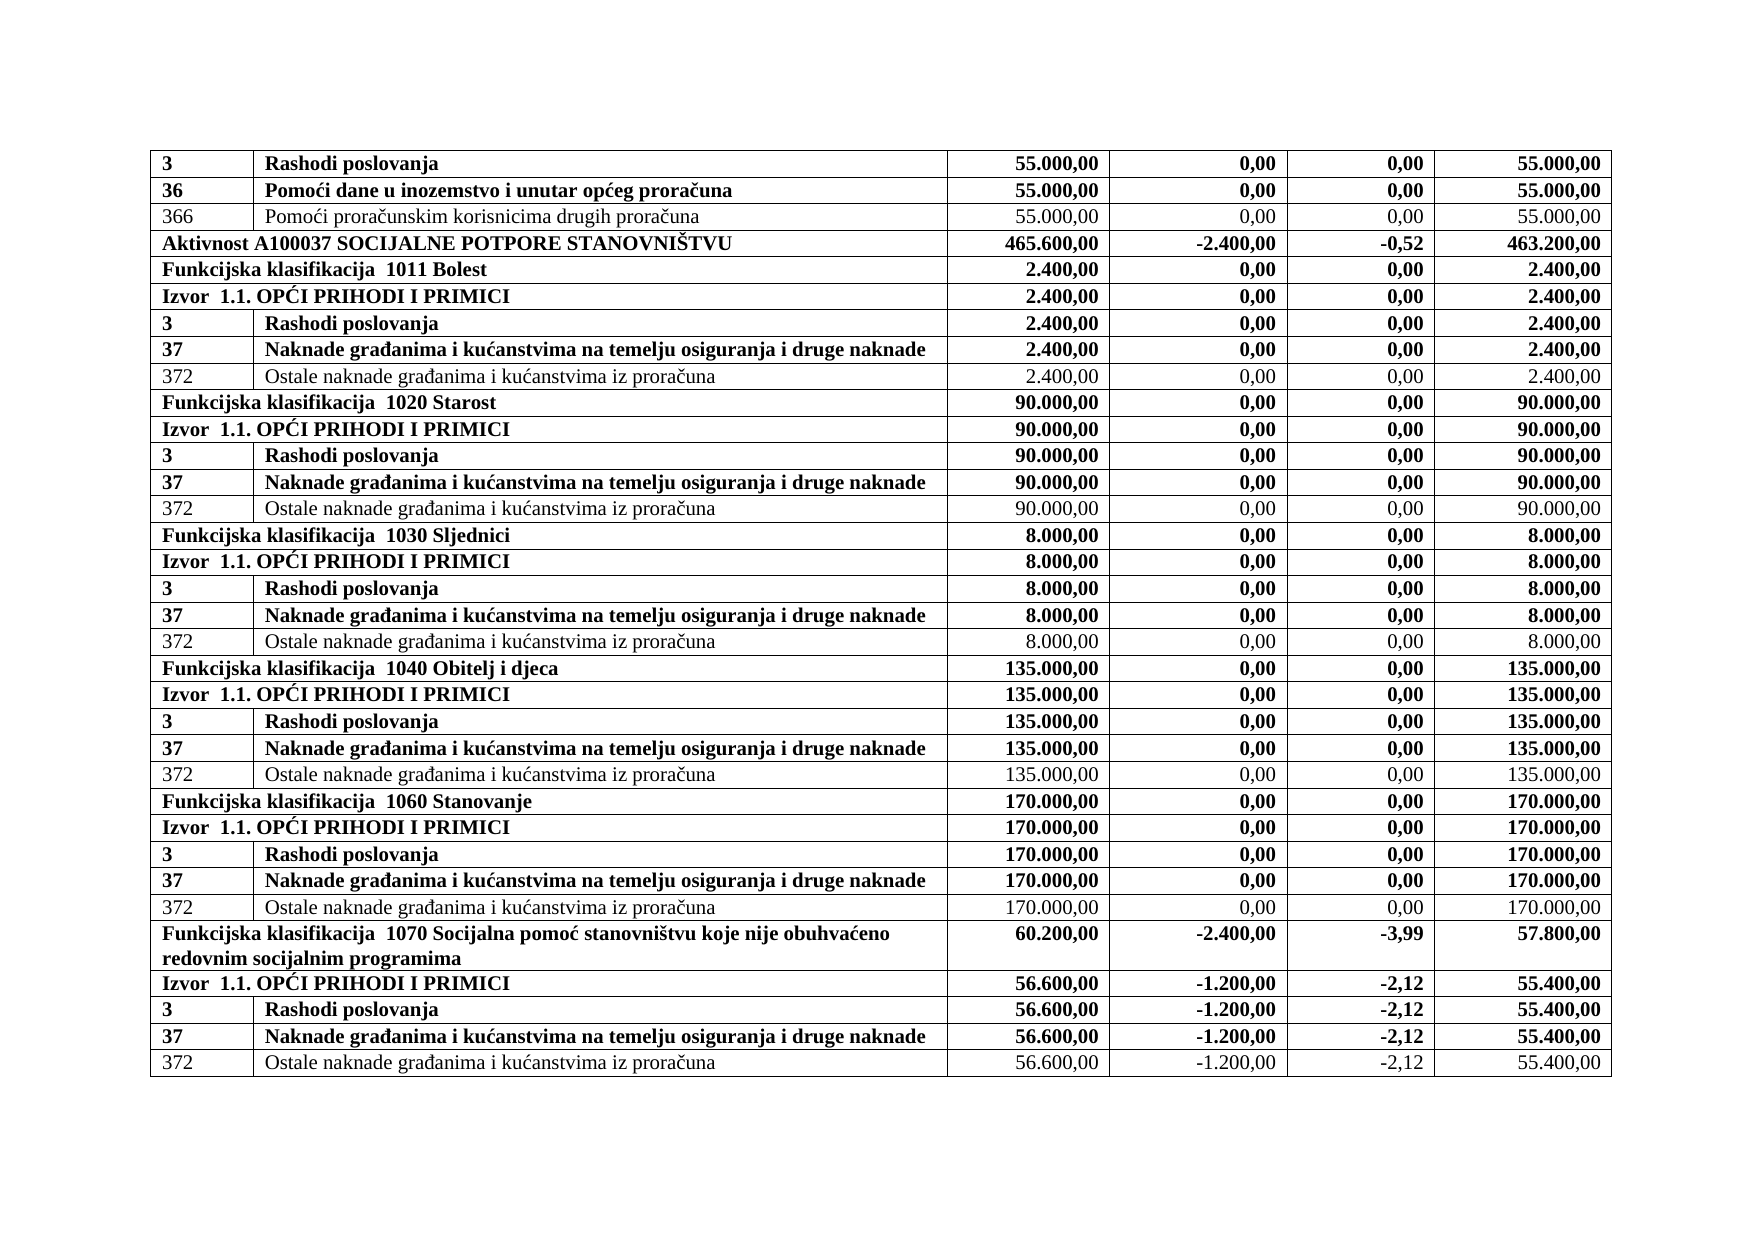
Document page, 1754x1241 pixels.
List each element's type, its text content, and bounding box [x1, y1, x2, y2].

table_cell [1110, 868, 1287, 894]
table_cell 0,00 [1110, 337, 1287, 362]
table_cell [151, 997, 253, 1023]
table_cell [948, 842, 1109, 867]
table_cell -2.400,00 [1110, 231, 1287, 256]
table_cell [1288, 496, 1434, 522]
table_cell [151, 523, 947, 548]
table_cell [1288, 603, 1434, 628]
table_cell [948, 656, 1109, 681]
table_cell 90.000,00 [948, 390, 1109, 416]
table_cell Ostale naknade građanima i kućanstvima iz proračuna [254, 364, 947, 389]
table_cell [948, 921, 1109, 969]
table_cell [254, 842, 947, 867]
table_cell 0,00 [1288, 417, 1434, 442]
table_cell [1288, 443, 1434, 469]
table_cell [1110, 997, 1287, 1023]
table_cell Rashodi poslovanja [254, 310, 947, 336]
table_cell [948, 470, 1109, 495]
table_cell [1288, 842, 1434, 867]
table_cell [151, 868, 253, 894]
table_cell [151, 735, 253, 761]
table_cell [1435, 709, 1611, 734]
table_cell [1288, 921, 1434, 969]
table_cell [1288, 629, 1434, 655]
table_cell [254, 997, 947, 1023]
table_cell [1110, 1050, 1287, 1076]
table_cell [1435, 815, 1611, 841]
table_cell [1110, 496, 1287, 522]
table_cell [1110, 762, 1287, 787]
table_cell 3 [151, 443, 253, 469]
table_cell 463.200,00 [1435, 231, 1611, 256]
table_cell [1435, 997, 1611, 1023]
table_cell Izvor 1.1. OPĆI PRIHODI I PRIMICI [151, 417, 947, 442]
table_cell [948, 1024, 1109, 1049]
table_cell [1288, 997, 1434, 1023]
table_cell 2.400,00 [948, 337, 1109, 362]
table_cell 3 [151, 310, 253, 336]
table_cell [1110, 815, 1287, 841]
table_cell 0,00 [1110, 417, 1287, 442]
table_cell 2.400,00 [1435, 364, 1611, 389]
table_cell 2.400,00 [948, 364, 1109, 389]
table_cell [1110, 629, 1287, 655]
table_cell 0,00 [1288, 257, 1434, 283]
table_cell 372 [151, 364, 253, 389]
table_cell 465.600,00 [948, 231, 1109, 256]
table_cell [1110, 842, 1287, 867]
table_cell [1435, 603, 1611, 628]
table_cell 0,00 [1110, 151, 1287, 177]
table_cell 37 [151, 337, 253, 362]
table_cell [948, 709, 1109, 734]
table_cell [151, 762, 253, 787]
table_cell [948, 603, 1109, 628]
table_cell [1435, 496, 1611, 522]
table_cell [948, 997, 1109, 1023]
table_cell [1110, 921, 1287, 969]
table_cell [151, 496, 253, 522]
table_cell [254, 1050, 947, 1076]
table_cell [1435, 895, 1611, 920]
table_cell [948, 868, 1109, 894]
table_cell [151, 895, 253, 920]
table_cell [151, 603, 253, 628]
table_cell 55.000,00 [948, 178, 1109, 203]
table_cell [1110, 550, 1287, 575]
table_cell 0,00 [1110, 364, 1287, 389]
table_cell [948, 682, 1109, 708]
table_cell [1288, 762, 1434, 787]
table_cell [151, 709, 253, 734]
table_cell 0,00 [1288, 337, 1434, 362]
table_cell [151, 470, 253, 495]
table_cell 90.000,00 [948, 417, 1109, 442]
table_cell Pomoći dane u inozemstvo i unutar općeg proračuna [254, 178, 947, 203]
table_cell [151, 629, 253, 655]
table_cell 55.000,00 [948, 204, 1109, 230]
table_cell 55.000,00 [1435, 178, 1611, 203]
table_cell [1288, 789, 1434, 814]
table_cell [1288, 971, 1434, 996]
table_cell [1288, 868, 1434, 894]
table_cell 0,00 [1110, 178, 1287, 203]
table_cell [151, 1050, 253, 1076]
table_cell 366 [151, 204, 253, 230]
table_cell 2.400,00 [948, 284, 1109, 309]
table_cell 0,00 [1110, 204, 1287, 230]
table_cell 2.400,00 [1435, 310, 1611, 336]
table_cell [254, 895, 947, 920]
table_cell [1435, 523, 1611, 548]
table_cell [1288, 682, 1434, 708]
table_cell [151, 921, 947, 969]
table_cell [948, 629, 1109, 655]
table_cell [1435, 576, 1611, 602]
table_cell Pomoći proračunskim korisnicima drugih proračuna [254, 204, 947, 230]
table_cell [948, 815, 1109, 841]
table_cell 0,00 [1110, 284, 1287, 309]
table_cell 0,00 [1288, 284, 1434, 309]
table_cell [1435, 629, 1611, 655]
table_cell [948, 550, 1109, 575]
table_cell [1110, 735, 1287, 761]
table_cell 55.000,00 [1435, 204, 1611, 230]
table_cell 55.000,00 [1435, 151, 1611, 177]
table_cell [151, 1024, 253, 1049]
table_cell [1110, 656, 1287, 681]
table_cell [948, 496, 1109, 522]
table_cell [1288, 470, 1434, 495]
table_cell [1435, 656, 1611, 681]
table_cell 90.000,00 [1435, 417, 1611, 442]
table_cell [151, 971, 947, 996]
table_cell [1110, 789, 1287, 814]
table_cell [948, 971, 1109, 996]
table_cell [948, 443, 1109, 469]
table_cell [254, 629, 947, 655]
table_cell 0,00 [1110, 310, 1287, 336]
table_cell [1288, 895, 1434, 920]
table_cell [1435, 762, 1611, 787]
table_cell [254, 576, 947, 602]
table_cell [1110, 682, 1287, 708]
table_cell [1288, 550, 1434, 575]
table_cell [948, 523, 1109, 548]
table_cell Rashodi poslovanja [254, 151, 947, 177]
table_cell Naknade građanima i kućanstvima na temelju osiguranja i druge naknade [254, 337, 947, 362]
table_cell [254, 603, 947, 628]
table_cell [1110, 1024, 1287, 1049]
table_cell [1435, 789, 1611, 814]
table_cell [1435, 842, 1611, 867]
table_cell 0,00 [1288, 178, 1434, 203]
table_cell 0,00 [1288, 390, 1434, 416]
table_cell 0,00 [1110, 257, 1287, 283]
table_cell 2.400,00 [1435, 284, 1611, 309]
table_cell 2.400,00 [1435, 257, 1611, 283]
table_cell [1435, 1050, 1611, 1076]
table_cell 0,00 [1288, 364, 1434, 389]
table_cell Funkcijska klasifikacija 1011 Bolest [151, 257, 947, 283]
table_cell Izvor 1.1. OPĆI PRIHODI I PRIMICI [151, 284, 947, 309]
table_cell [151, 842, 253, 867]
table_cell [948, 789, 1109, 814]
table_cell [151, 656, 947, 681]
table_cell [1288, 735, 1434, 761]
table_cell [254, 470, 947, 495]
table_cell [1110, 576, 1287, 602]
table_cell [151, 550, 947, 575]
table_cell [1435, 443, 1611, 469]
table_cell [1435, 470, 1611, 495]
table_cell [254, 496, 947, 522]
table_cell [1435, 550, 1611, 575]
table_cell 0,00 [1288, 151, 1434, 177]
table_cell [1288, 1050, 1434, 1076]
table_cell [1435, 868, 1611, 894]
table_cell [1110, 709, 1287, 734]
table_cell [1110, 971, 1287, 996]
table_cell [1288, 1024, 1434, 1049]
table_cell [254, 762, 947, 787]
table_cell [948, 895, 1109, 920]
table_cell -0,52 [1288, 231, 1434, 256]
table_cell Aktivnost A100037 SOCIJALNE POTPORE STANOVNIŠTVU [151, 231, 947, 256]
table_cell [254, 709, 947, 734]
table_cell 2.400,00 [1435, 337, 1611, 362]
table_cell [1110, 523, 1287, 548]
table_cell 0,00 [1110, 390, 1287, 416]
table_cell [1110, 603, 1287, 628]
table_cell 3 [151, 151, 253, 177]
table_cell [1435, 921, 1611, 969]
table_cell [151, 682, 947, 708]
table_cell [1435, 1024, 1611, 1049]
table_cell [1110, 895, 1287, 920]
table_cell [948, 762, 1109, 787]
table_cell Funkcijska klasifikacija 1020 Starost [151, 390, 947, 416]
table_cell 2.400,00 [948, 310, 1109, 336]
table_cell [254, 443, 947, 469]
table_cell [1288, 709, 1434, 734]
table_cell 0,00 [1288, 310, 1434, 336]
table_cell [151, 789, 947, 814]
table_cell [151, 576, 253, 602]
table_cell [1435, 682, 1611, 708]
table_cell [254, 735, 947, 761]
table_cell 90.000,00 [1435, 390, 1611, 416]
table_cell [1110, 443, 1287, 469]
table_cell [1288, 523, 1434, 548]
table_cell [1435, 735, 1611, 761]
table_cell 2.400,00 [948, 257, 1109, 283]
table_cell 0,00 [1288, 204, 1434, 230]
table_cell 36 [151, 178, 253, 203]
table_cell 55.000,00 [948, 151, 1109, 177]
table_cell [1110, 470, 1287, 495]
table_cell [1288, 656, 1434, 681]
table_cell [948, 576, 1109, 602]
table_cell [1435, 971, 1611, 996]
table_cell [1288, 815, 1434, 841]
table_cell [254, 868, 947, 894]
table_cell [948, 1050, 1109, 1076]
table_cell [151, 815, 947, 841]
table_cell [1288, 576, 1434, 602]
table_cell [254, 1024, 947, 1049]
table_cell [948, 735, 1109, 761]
